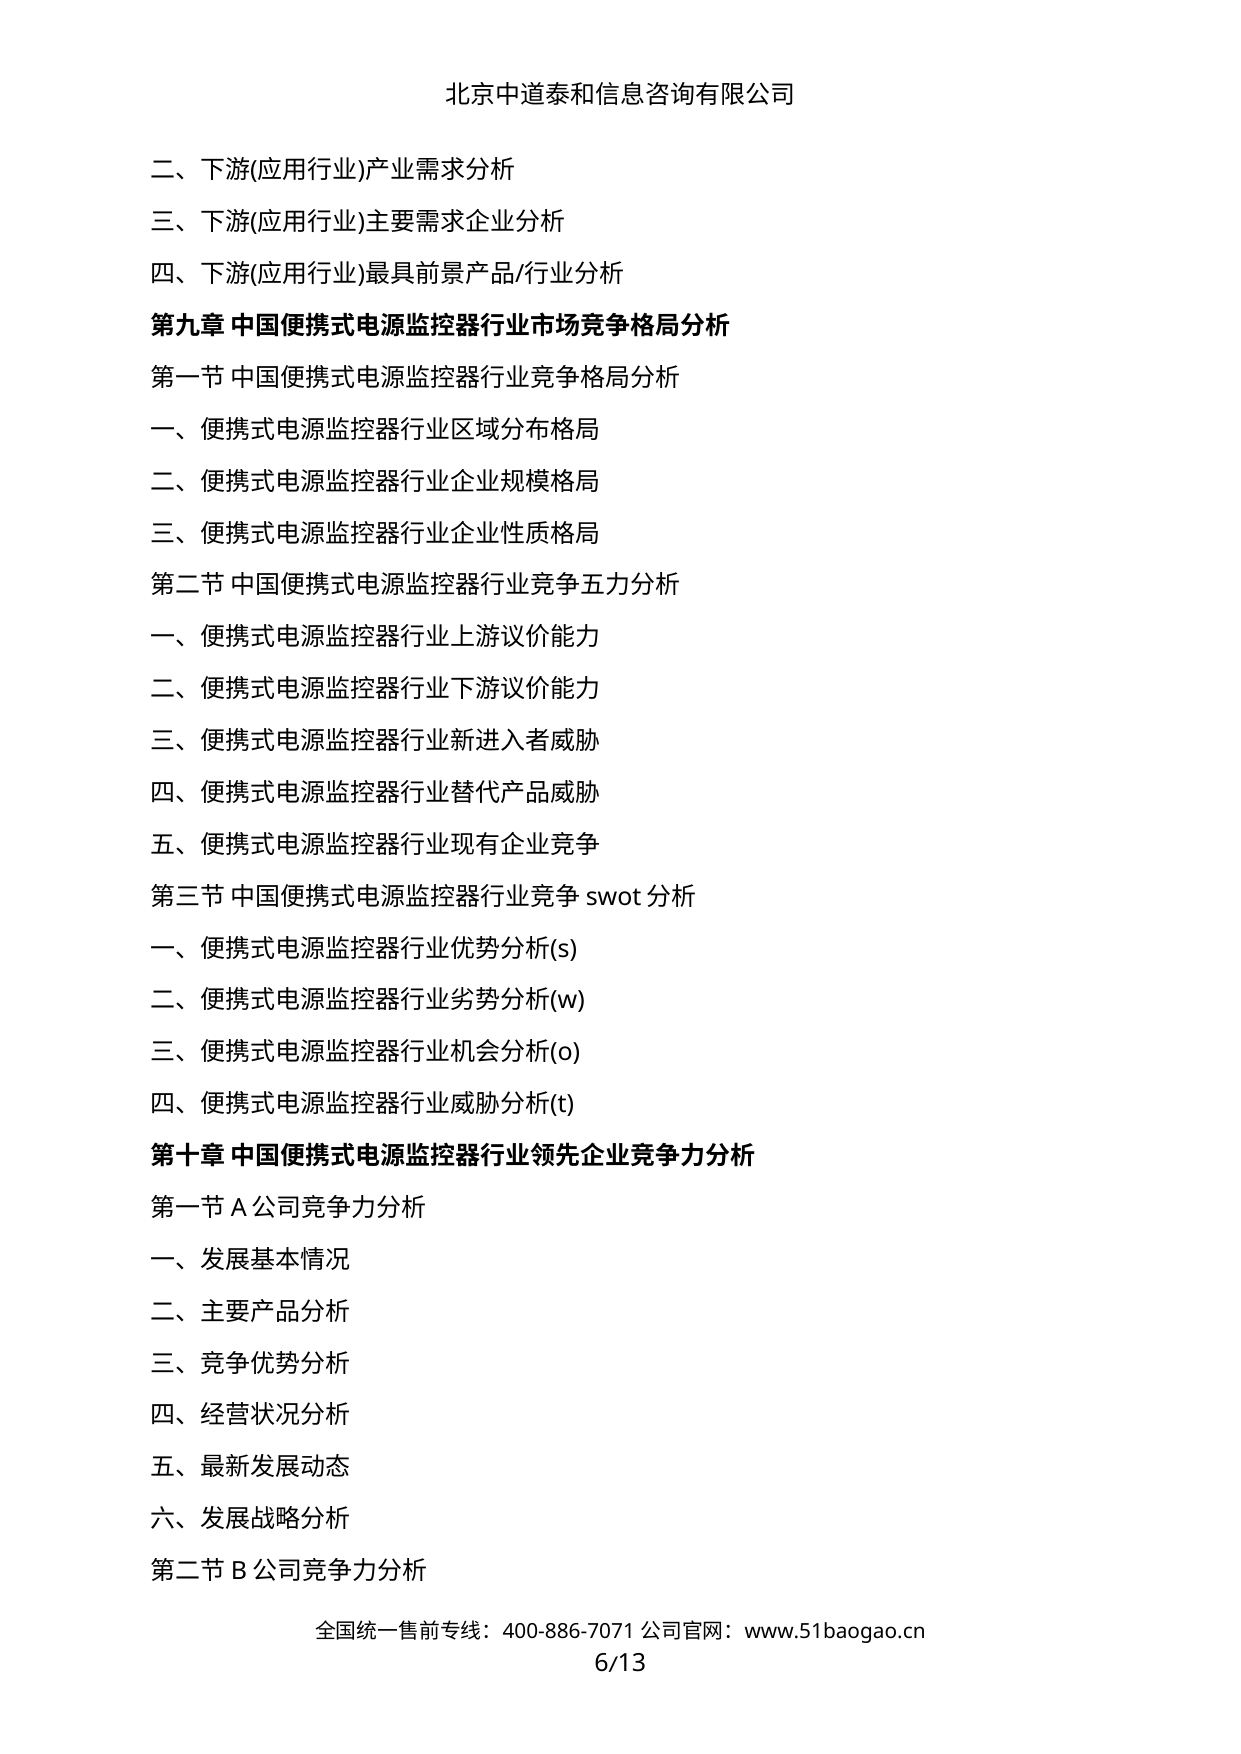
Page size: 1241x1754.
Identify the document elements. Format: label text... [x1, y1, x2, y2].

text 三、下游(应用行业)主要需求企业分析 [150, 202, 1090, 238]
text 第十章 中国便携式电源监控器行业领先企业竞争力分析 [150, 1136, 1090, 1172]
text 第二节 中国便携式电源监控器行业竞争五力分析 [150, 565, 1090, 601]
text 四、下游(应用行业)最具前景产品/行业分析 [150, 254, 1090, 290]
text 二、便携式电源监控器行业劣势分析(w) [150, 980, 1090, 1016]
text 一、便携式电源监控器行业区域分布格局 [150, 409, 1090, 446]
text 三、便携式电源监控器行业机会分析(o) [150, 1032, 1090, 1068]
text 一、便携式电源监控器行业优势分析(s) [150, 928, 1090, 964]
text 第一节 A公司竞争力分析 [150, 1187, 1090, 1224]
text 五、最新发展动态 [150, 1447, 1090, 1483]
text 四、便携式电源监控器行业威胁分析(t) [150, 1084, 1090, 1120]
text 第九章 中国便携式电源监控器行业市场竞争格局分析 [150, 306, 1090, 342]
text 四、便携式电源监控器行业替代产品威胁 [150, 772, 1090, 809]
text 六、发展战略分析 [150, 1499, 1090, 1535]
text 二、便携式电源监控器行业下游议价能力 [150, 669, 1090, 705]
text 第二节 B公司竞争力分析 [150, 1551, 1090, 1587]
text 二、下游(应用行业)产业需求分析 [150, 150, 1090, 186]
text 二、主要产品分析 [150, 1291, 1090, 1327]
text 四、经营状况分析 [150, 1395, 1090, 1431]
text 第三节 中国便携式电源监控器行业竞争swot分析 [150, 876, 1090, 912]
text 三、便携式电源监控器行业企业性质格局 [150, 513, 1090, 549]
text 一、发展基本情况 [150, 1239, 1090, 1276]
text 二、便携式电源监控器行业企业规模格局 [150, 461, 1090, 497]
text 第一节 中国便携式电源监控器行业竞争格局分析 [150, 357, 1090, 394]
text 三、竞争优势分析 [150, 1343, 1090, 1379]
text 一、便携式电源监控器行业上游议价能力 [150, 617, 1090, 653]
text 五、便携式电源监控器行业现有企业竞争 [150, 824, 1090, 861]
text 三、便携式电源监控器行业新进入者威胁 [150, 721, 1090, 757]
